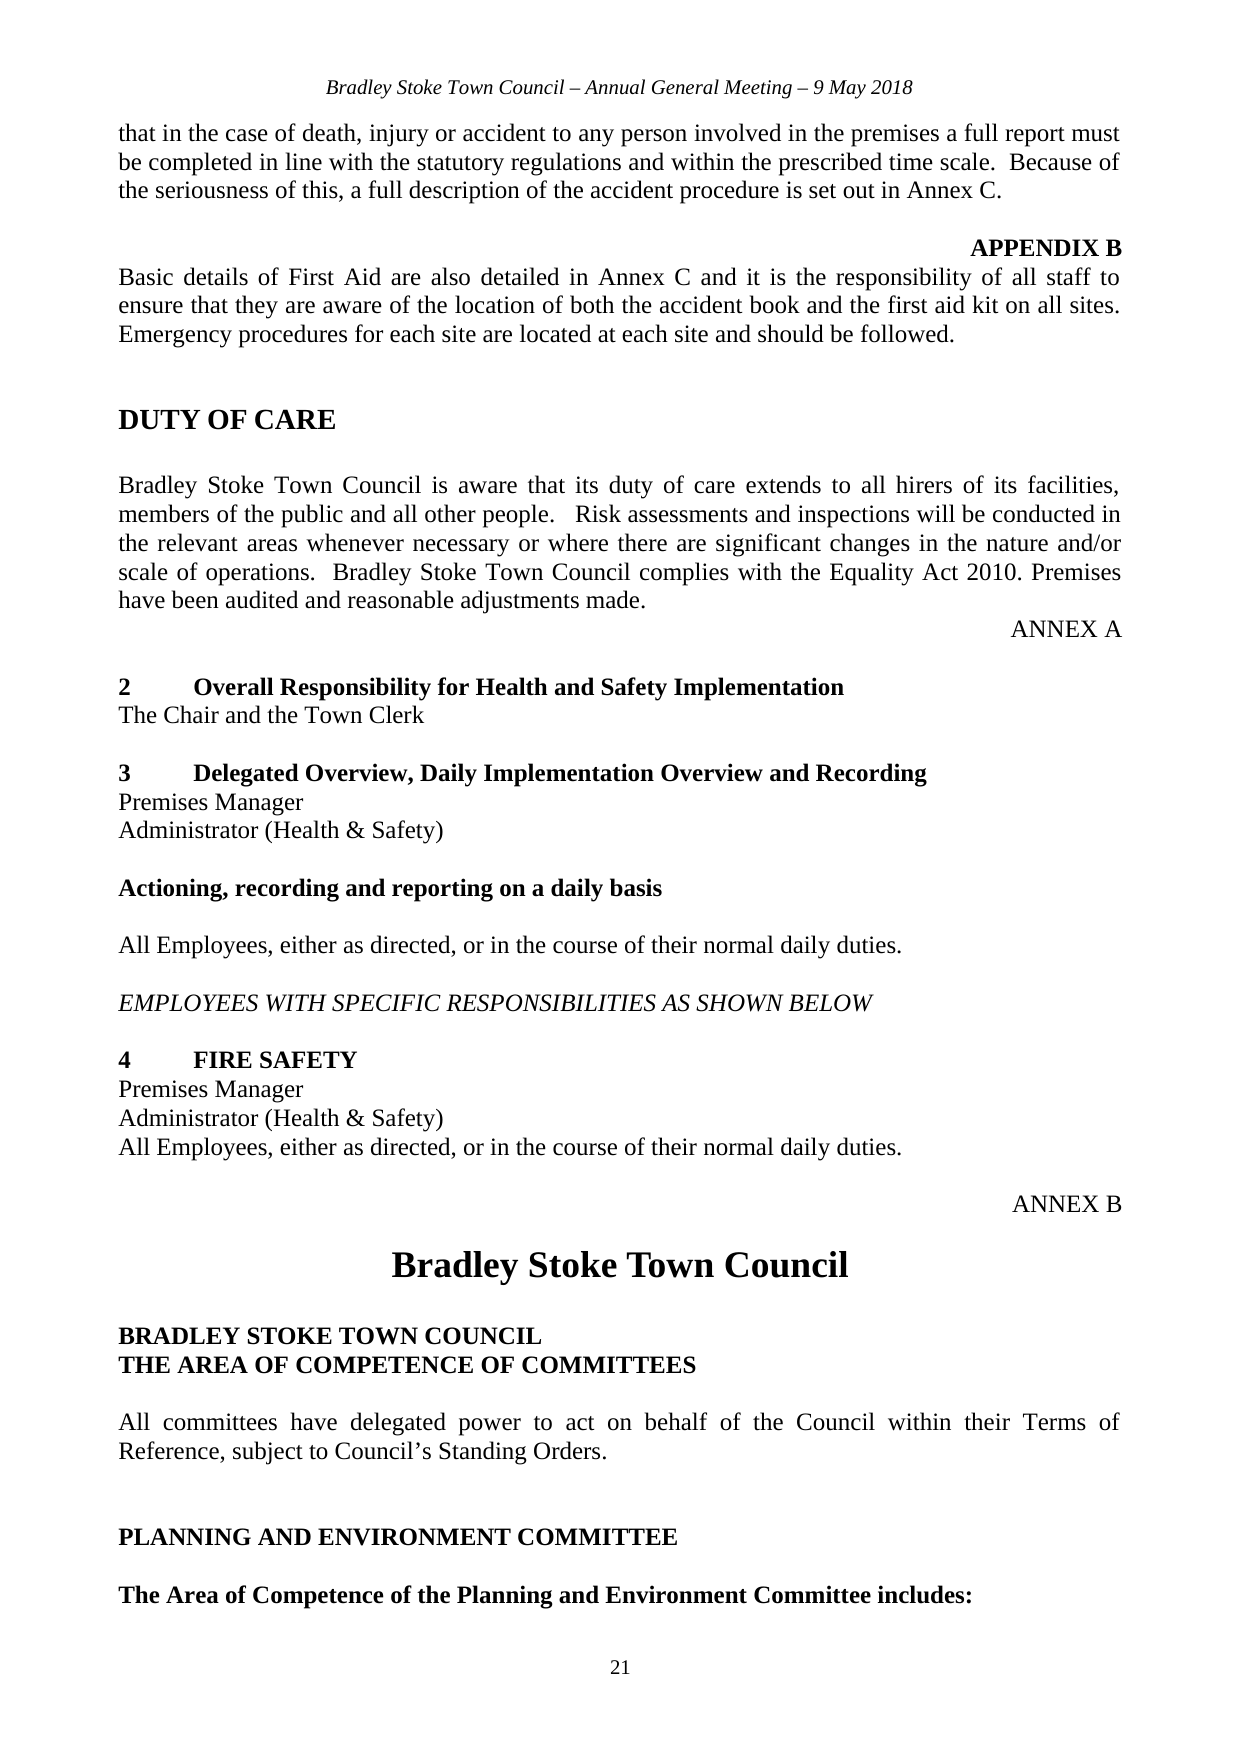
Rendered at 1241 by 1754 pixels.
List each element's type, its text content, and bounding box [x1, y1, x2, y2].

text Administrator (Health & Safety) [118, 815, 1122, 844]
subtitle Delegated Overview, Daily Implementation Overview and Recording [118, 758, 1122, 787]
text Administrator (Health & Safety) [118, 1103, 1122, 1132]
subtitle DUTY OF CARE [118, 402, 1122, 435]
text EMPLOYEES WITH SPECIFIC RESPONSIBILITIES AS SHOWN BELOW [118, 988, 1122, 1017]
text BRADLEY STOKE TOWN COUNCIL [118, 1321, 1122, 1350]
subtitle Overall Responsibility for Health and Safety Implementation [118, 672, 1122, 700]
subtitle FIRE SAFETY [118, 1045, 1122, 1074]
text PLANNING AND ENVIRONMENT COMMITTEE [118, 1522, 1122, 1551]
text Premises Manager [118, 787, 1122, 815]
text All Employees, either as directed, or in the course of their normal daily duties. [118, 930, 1122, 959]
text Actioning, recording and reporting on a daily basis [118, 873, 1122, 902]
text Basic details of First Aid are also detailed in Annex C and it is the responsibility of all staff to ensure that they are aware of the location of both the accident book and the first aid kit on all sites. Emergency procedures for each site are located at each site and should be followed. [118, 262, 1122, 348]
text The Area of Competence of the Planning and Environment Committee includes: [118, 1580, 1122, 1608]
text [118, 118, 1122, 204]
text THE AREA OF COMPETENCE OF COMMITTEES [118, 1350, 1122, 1378]
text All Employees, either as directed, or in the course of their normal daily duties. [118, 1132, 1122, 1160]
text All committees have delegated power to act on behalf of the Council within their Terms of Reference, subject to Council’s Standing Orders. [118, 1407, 1122, 1465]
text Bradley Stoke Town Council is aware that its duty of care extends to all hirers of its facilities, members of the public and all other people. Risk assessments and inspections will be conducted in the relevant areas whenever necessary or where there are significant changes in the nature and/or scale of operations. Bradley Stoke Town Council complies with the Equality Act 2010. Premises have been audited and reasonable adjustments made. [118, 470, 1122, 614]
text The Chair and the Town Clerk [118, 700, 1122, 729]
subtitle Bradley Stoke Town Council [118, 1243, 1122, 1286]
text Premises Manager [118, 1074, 1122, 1103]
text ANNEX A [118, 614, 1122, 643]
text APPENDIX B [118, 233, 1122, 262]
text ANNEX B [118, 1189, 1122, 1218]
